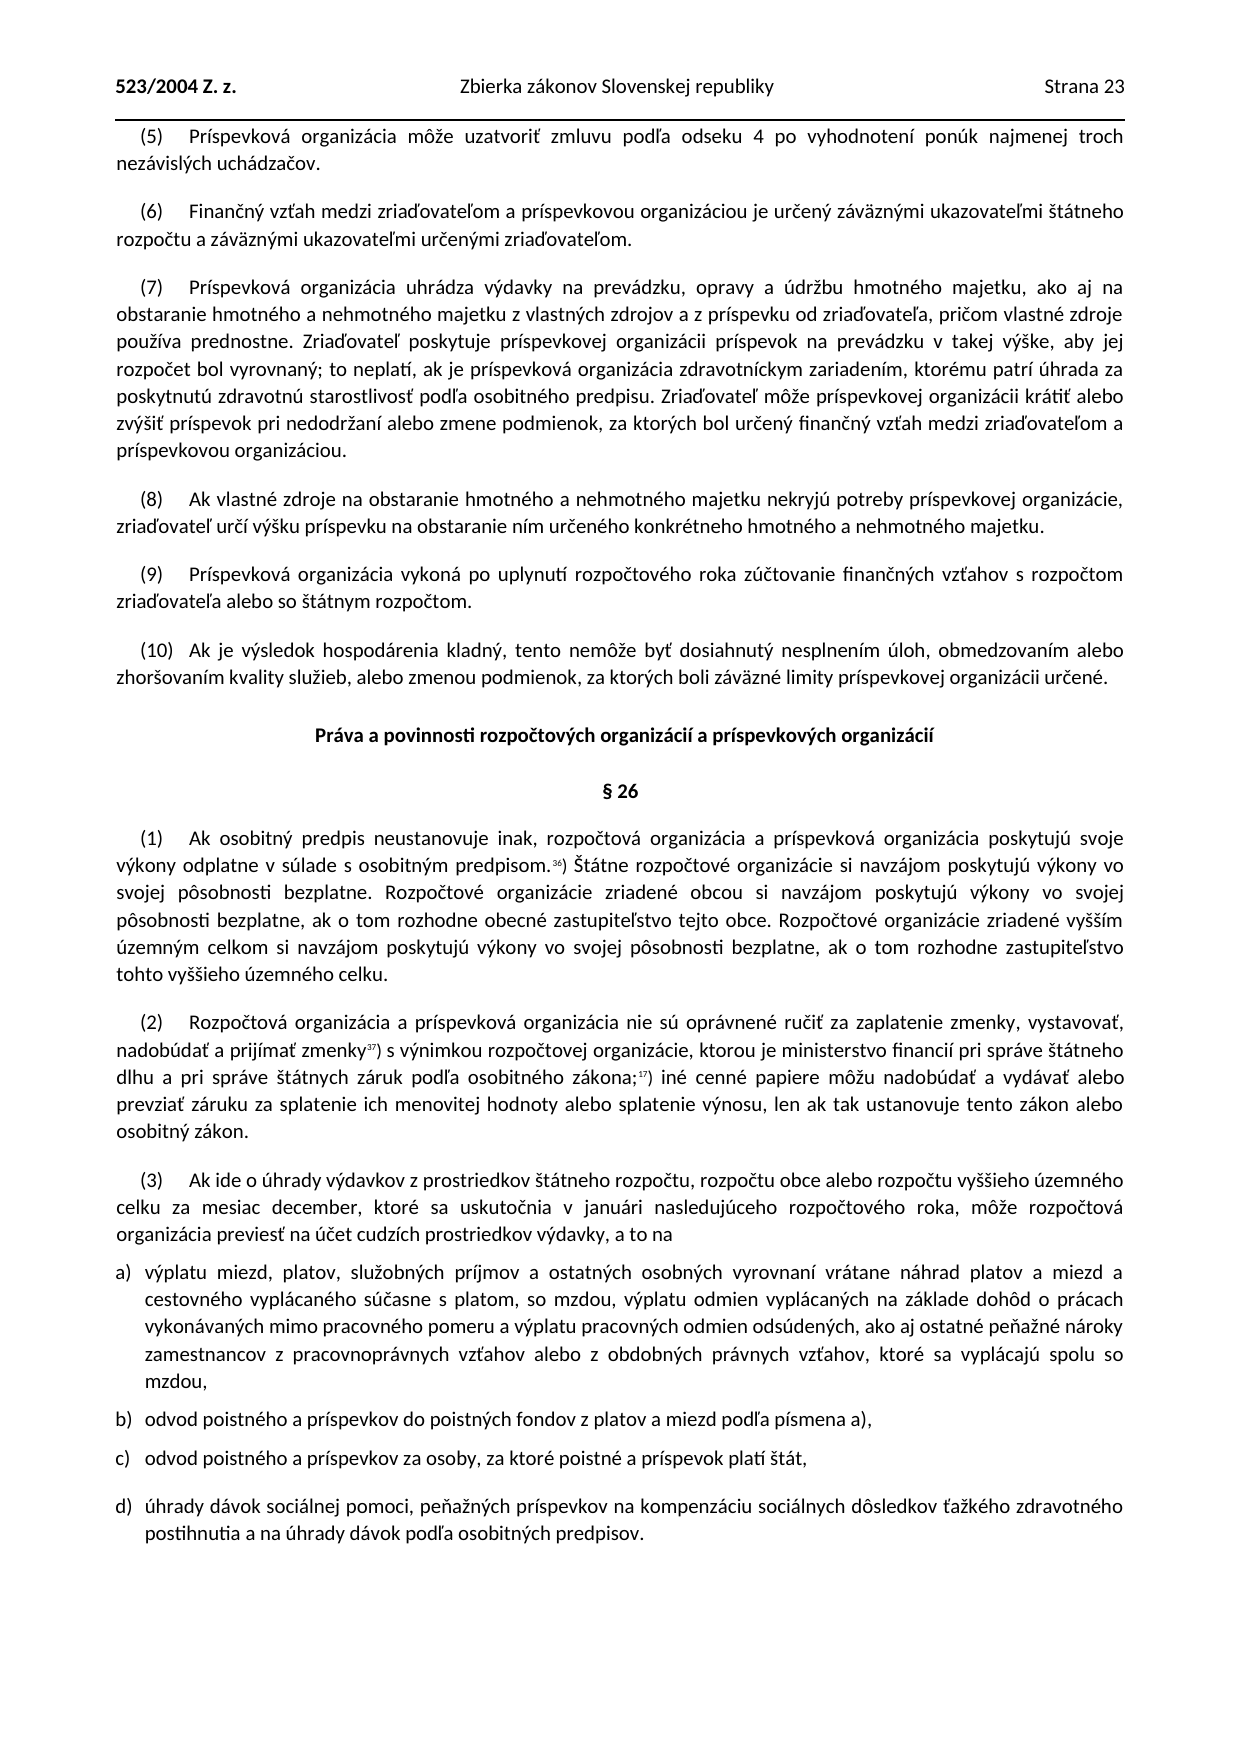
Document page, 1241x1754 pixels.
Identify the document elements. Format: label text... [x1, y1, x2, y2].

list Príspevková organizácia vykoná po uplynutí rozpočtového roka zúčtovanie finančných vzťahov s rozpočtom zriaďovateľa alebo so štátnym rozpočtom. [116, 561, 1125, 614]
list Príspevková organizácia môže uzatvoriť zmluvu podľa odseku 4 po vyhodnotení ponúk najmenej troch nezávislých uchádzačov. [116, 101, 1125, 176]
list Ak osobitný predpis neustanovuje inak, rozpočtová organizácia a príspevková organizácia poskytujú svoje výkony odplatne v súlade s osobitným predpisom.36) Štátne rozpočtové organizácie si navzájom poskytujú výkony vo svojej pôsobnosti bezplatne. Rozpočtové organizácie zriadené obcou si navzájom poskytujú výkony vo svojej pôsobnosti bezplatne, ak o tom rozhodne obecné zastupiteľstvo tejto obce. Rozpočtové organizácie zriadené vyšším územným celkom si navzájom poskytujú výkony vo svojej pôsobnosti bezplatne, ak o tom rozhodne zastupiteľstvo tohto vyššieho územného celku. [116, 825, 1125, 987]
list výplatu miezd, platov, služobných príjmov a ostatných osobných vyrovnaní vrátane náhrad platov a miezd a cestovného vyplácaného súčasne s platom, so mzdou, výplatu odmien vyplácaných na základe dohôd o prácach vykonávaných mimo pracovného pomeru a výplatu pracovných odmien odsúdených, ako aj ostatné peňažné nároky zamestnancov z pracovnoprávnych vzťahov alebo z obdobných právnych vzťahov, ktoré sa vyplácajú spolu so mzdou, [115, 1259, 1125, 1393]
list odvod poistného a príspevkov do poistných fondov z platov a miezd podľa písmena a), [115, 1406, 1125, 1432]
list Ak je výsledok hospodárenia kladný, tento nemôže byť dosiahnutý nesplnením úloh, obmedzovaním alebo zhoršovaním kvality služieb, alebo zmenou podmienok, za ktorých boli záväzné limity príspevkovej organizácii určené. [116, 637, 1125, 690]
text Práva a povinnosti rozpočtových organizácií a príspevkových organizácií [126, 722, 1123, 747]
list Ak ide o úhrady výdavkov z prostriedkov štátneho rozpočtu, rozpočtu obce alebo rozpočtu vyššieho územného celku za mesiac december, ktoré sa uskutočnia v januári nasledujúceho rozpočtového roka, môže rozpočtová organizácia previesť na účet cudzích prostriedkov výdavky, a to na [116, 1167, 1125, 1247]
list úhrady dávok sociálnej pomoci, peňažných príspevkov na kompenzáciu sociálnych dôsledkov ťažkého zdravotného postihnutia a na úhrady dávok podľa osobitných predpisov. [115, 1493, 1125, 1546]
list Finančný vzťah medzi zriaďovateľom a príspevkovou organizáciou je určený záväznými ukazovateľmi štátneho rozpočtu a záväznými ukazovateľmi určenými zriaďovateľom. [116, 199, 1125, 251]
list Ak vlastné zdroje na obstaranie hmotného a nehmotného majetku nekryjú potreby príspevkovej organizácie, zriaďovateľ určí výšku príspevku na obstaranie ním určeného konkrétneho hmotného a nehmotného majetku. [116, 486, 1125, 538]
text § 26 [126, 778, 1114, 804]
list Rozpočtová organizácia a príspevková organizácia nie sú oprávnené ručiť za zaplatenie zmenky, vystavovať, nadobúdať a prijímať zmenky37) s výnimkou rozpočtovej organizácie, ktorou je ministerstvo financií pri správe štátneho dlhu a pri správe štátnych záruk podľa osobitného zákona;17) iné cenné papiere môžu nadobúdať a vydávať alebo prevziať záruku za splatenie ich menovitej hodnoty alebo splatenie výnosu, len ak tak ustanovuje tento zákon alebo osobitný zákon. [116, 1009, 1125, 1144]
list Príspevková organizácia uhrádza výdavky na prevádzku, opravy a údržbu hmotného majetku, ako aj na obstaranie hmotného a nehmotného majetku z vlastných zdrojov a z príspevku od zriaďovateľa, pričom vlastné zdroje používa prednostne. Zriaďovateľ poskytuje príspevkovej organizácii príspevok na prevádzku v takej výške, aby jej rozpočet bol vyrovnaný; to neplatí, ak je príspevková organizácia zdravotníckym zariadením, ktorému patrí úhrada za poskytnutú zdravotnú starostlivosť podľa osobitného predpisu. Zriaďovateľ môže príspevkovej organizácii krátiť alebo zvýšiť príspevok pri nedodržaní alebo zmene podmienok, za ktorých bol určený finančný vzťah medzi zriaďovateľom a príspevkovou organizáciou. [116, 274, 1125, 463]
list odvod poistného a príspevkov za osoby, za ktoré poistné a príspevok platí štát, [115, 1445, 1125, 1470]
